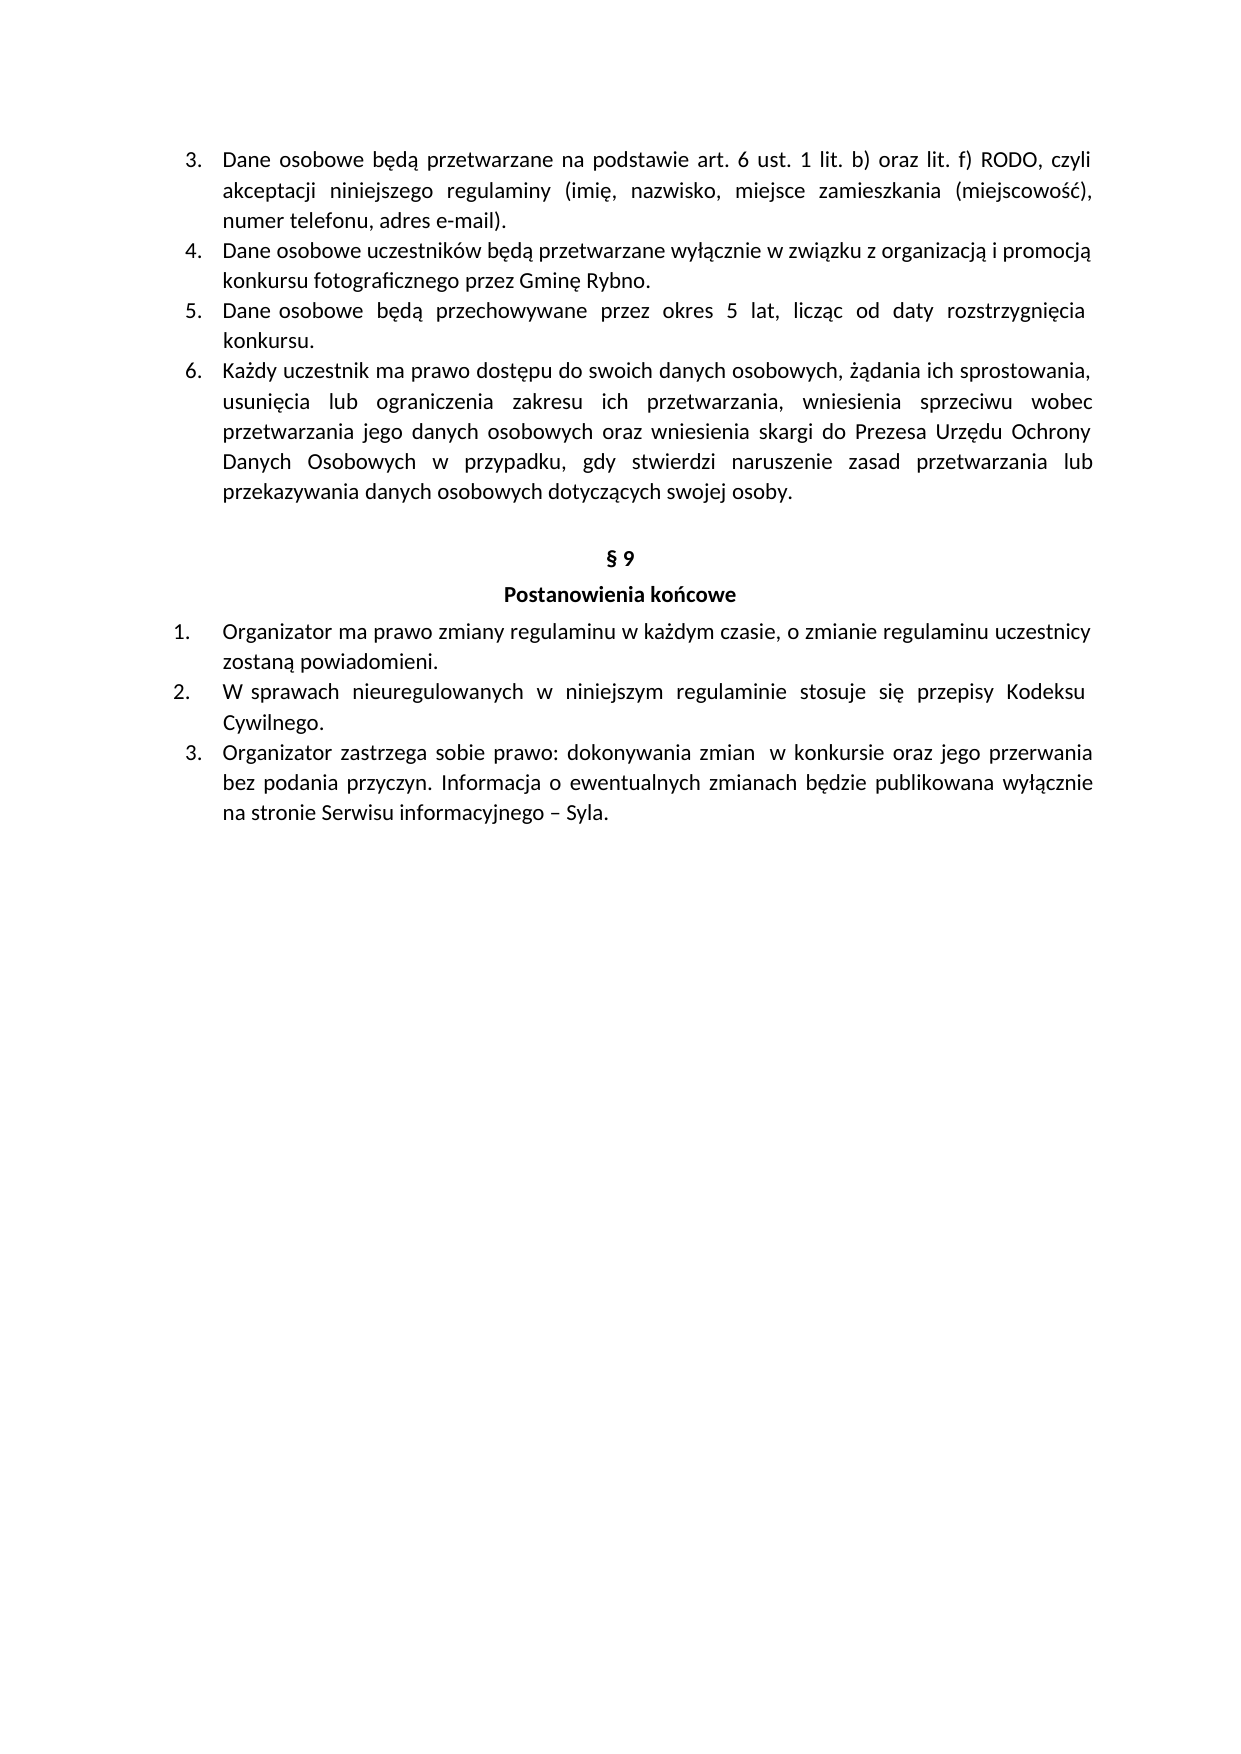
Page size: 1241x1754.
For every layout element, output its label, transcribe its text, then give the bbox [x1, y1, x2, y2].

text zostaną powiadomieni. [221, 647, 440, 675]
list Dane osobowe będą przechowywane przez okres 5 lat, licząc od daty rozstrzygnięcia [185, 296, 1105, 324]
text konkursu. [211, 326, 326, 354]
text § 9 [221, 544, 1019, 572]
list W sprawach nieuregulowanych w niniejszym regulaminie stosuje się przepisy Kodeksu [173, 677, 1105, 705]
text Postanowienia końcowe [221, 581, 1019, 608]
text Cywilnego. [221, 708, 326, 736]
list Organizator ma prawo zmiany regulaminu w każdym czasie, o zmianie regulaminu uczestnicy [173, 617, 1105, 645]
list Dane osobowe uczestników będą przetwarzane wyłącznie w związku z organizacją i promocją konkursu fotograficznego przez Gminę Rybno. [185, 236, 1093, 294]
list Dane osobowe będą przetwarzane na podstawie art. 6 ust. 1 lit. b) oraz lit. f) RODO, czyli akceptacji niniejszego regulaminy (imię, nazwisko, miejsce zamieszkania (miejscowość), numer telefonu, adres e-mail). [185, 146, 1093, 234]
list Każdy uczestnik ma prawo dostępu do swoich danych osobowych, żądania ich sprostowania, usunięcia lub ograniczenia zakresu ich przetwarzania, wniesienia sprzeciwu wobec przetwarzania jego danych osobowych oraz wniesienia skargi do Prezesa Urzędu Ochrony Danych Osobowych w przypadku, gdy stwierdzi naruszenie zasad przetwarzania lub przekazywania danych osobowych dotyczących swojej osoby. [185, 357, 1093, 505]
list Organizator zastrzega sobie prawo: dokonywania zmian w konkursie oraz jego przerwania bez podania przyczyn. Informacja o ewentualnych zmianach będzie publikowana wyłącznie na stronie Serwisu informacyjnego – Syla. [185, 738, 1093, 826]
